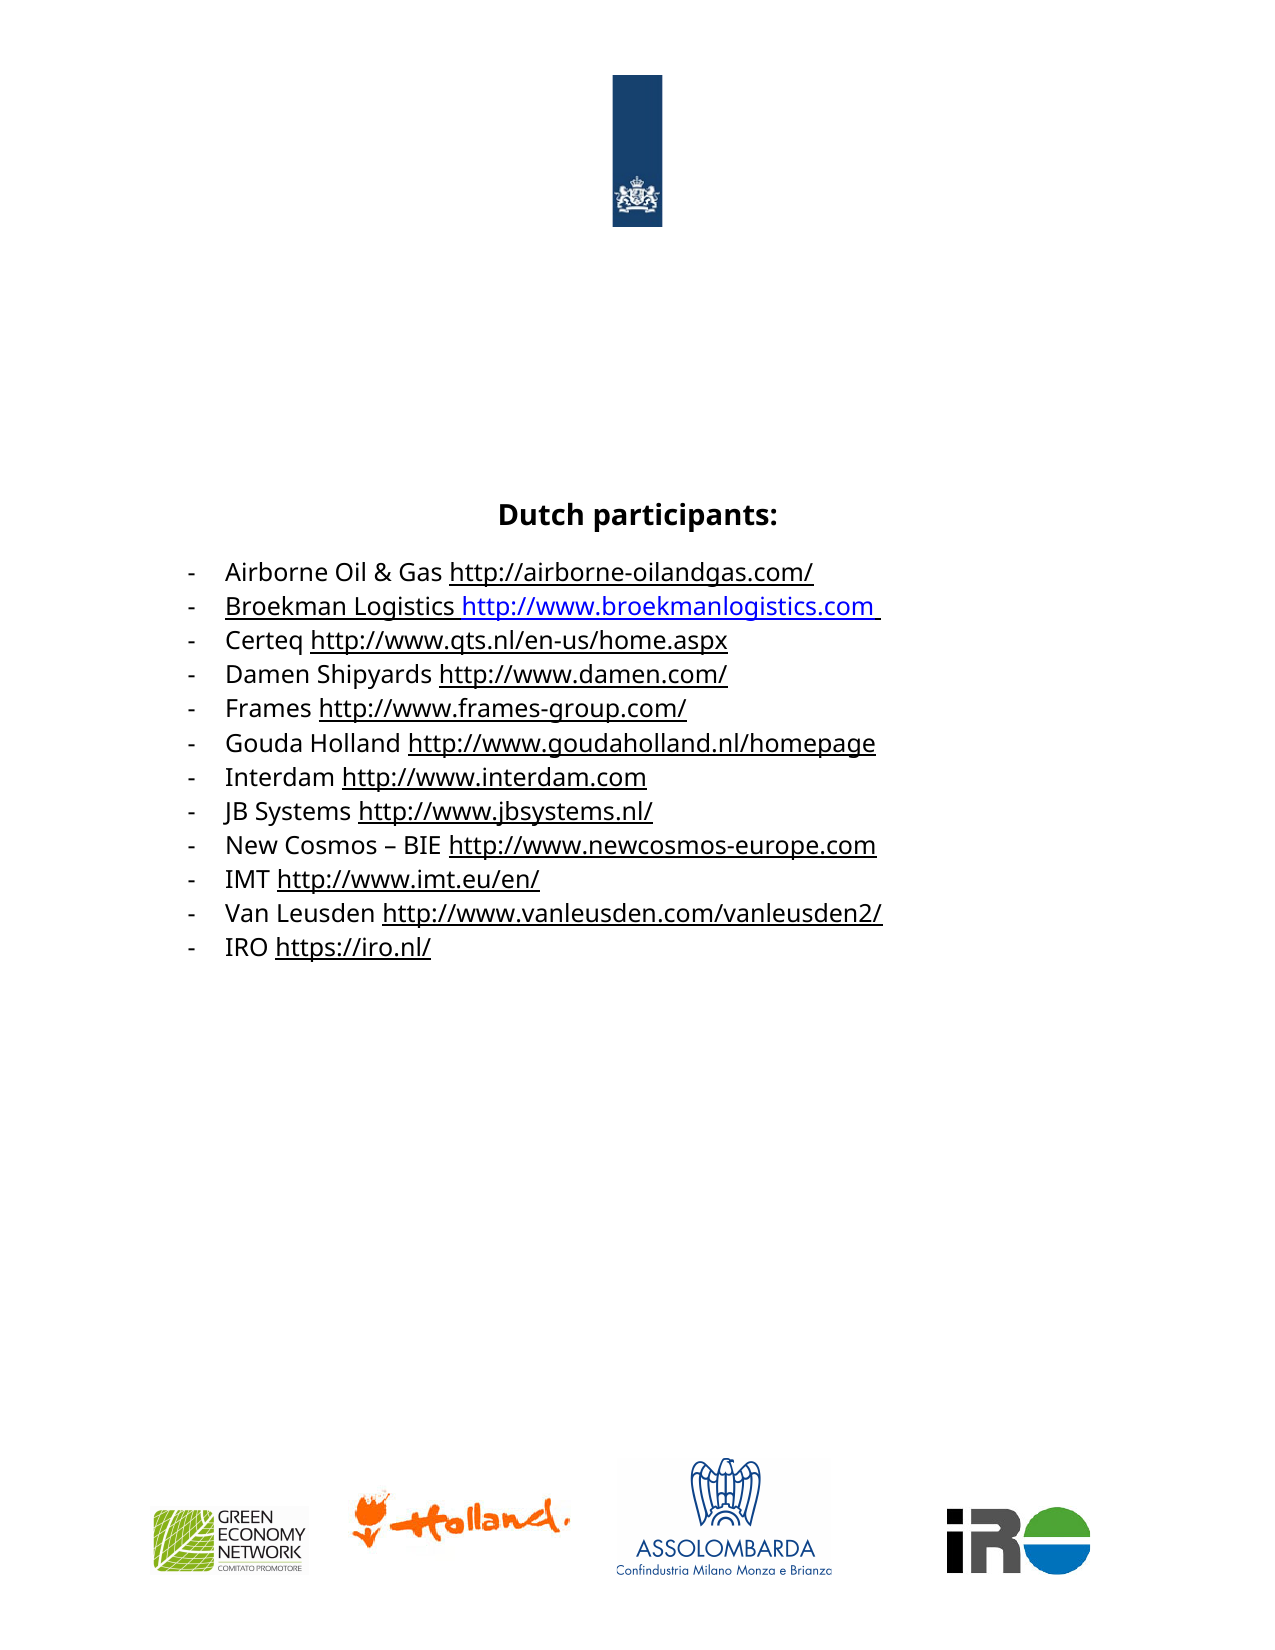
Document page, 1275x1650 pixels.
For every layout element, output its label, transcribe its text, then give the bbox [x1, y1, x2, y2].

list Airborne Oil & Gas http://airborne-oilandgas.com/ [187, 555, 1125, 589]
picture [338, 1431, 578, 1576]
text Dutch participants: [150, 494, 1125, 534]
list Certeq http://www.qts.nl/en-us/home.aspx [187, 623, 1125, 657]
list Broekman Logistics http://www.broekmanlogistics.com [187, 589, 1125, 623]
list IMT http://www.imt.eu/en/ [187, 861, 1125, 896]
picture [947, 1506, 1091, 1575]
list Gouda Holland http://www.goudaholland.nl/homepage [187, 725, 1125, 759]
picture [612, 75, 663, 227]
list Frames http://www.frames-group.com/ [187, 691, 1125, 725]
list New Cosmos – BIE http://www.newcosmos-europe.com [187, 827, 1125, 861]
list JB Systems http://www.jbsystems.nl/ [187, 793, 1125, 827]
picture [616, 1458, 832, 1575]
list Damen Shipyards http://www.damen.com/ [187, 657, 1125, 691]
list Interdam http://www.interdam.com [187, 759, 1125, 793]
list Van Leusden http://www.vanleusden.com/vanleusden2/ [187, 896, 1125, 929]
picture [150, 1506, 309, 1575]
list IRO https://iro.nl/ [187, 929, 1125, 964]
